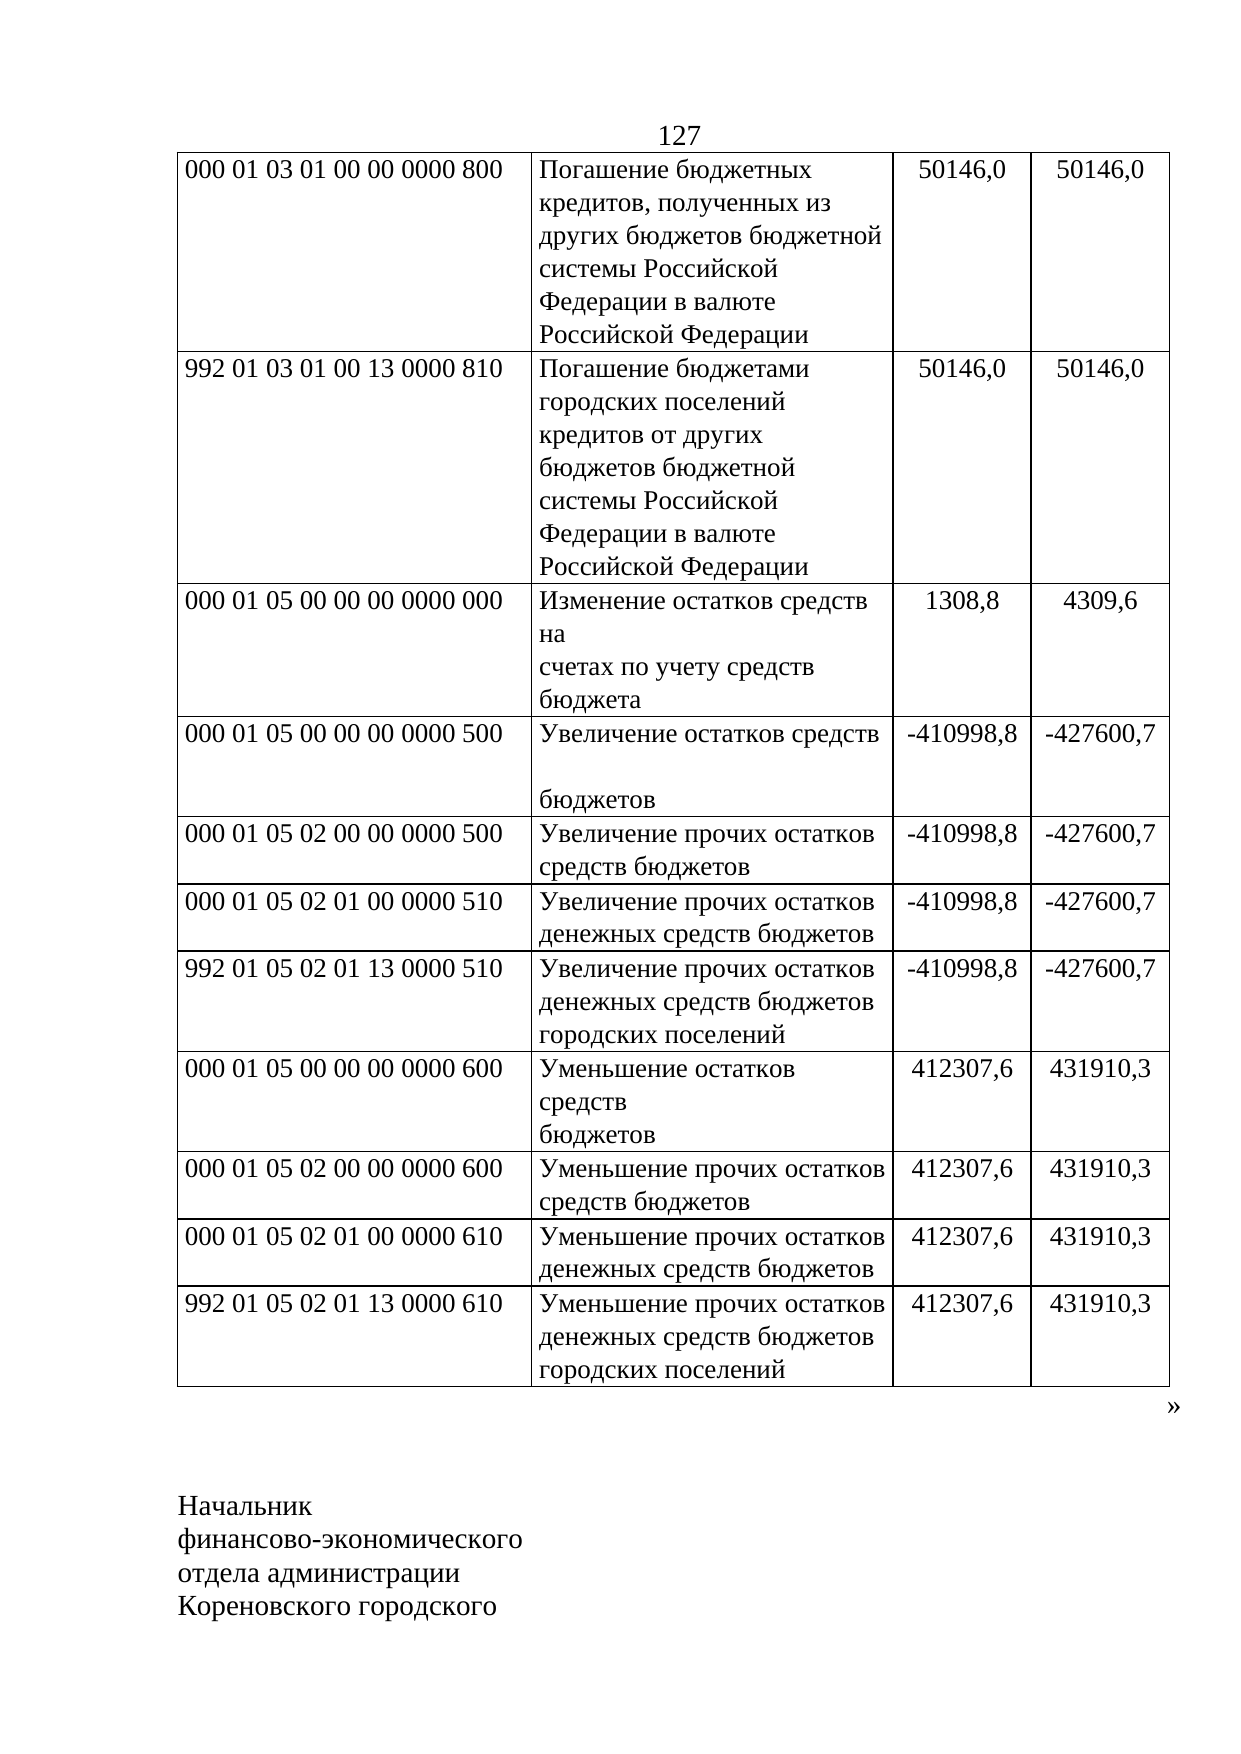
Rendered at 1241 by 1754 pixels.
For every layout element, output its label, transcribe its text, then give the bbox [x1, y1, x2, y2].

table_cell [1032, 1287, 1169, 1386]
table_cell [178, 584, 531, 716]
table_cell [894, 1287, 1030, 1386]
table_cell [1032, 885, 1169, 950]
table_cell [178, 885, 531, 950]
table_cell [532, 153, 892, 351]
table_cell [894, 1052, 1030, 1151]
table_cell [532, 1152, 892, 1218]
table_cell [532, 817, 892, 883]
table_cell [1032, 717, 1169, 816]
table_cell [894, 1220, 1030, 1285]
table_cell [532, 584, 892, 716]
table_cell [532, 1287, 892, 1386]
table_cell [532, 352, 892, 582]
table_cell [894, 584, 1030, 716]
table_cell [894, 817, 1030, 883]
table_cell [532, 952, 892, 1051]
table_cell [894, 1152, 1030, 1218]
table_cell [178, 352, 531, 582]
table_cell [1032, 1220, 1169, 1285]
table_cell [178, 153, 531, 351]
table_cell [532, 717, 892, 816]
text » [177, 1387, 1181, 1421]
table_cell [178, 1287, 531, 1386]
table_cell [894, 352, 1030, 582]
text Кореновского городского [177, 1588, 1181, 1622]
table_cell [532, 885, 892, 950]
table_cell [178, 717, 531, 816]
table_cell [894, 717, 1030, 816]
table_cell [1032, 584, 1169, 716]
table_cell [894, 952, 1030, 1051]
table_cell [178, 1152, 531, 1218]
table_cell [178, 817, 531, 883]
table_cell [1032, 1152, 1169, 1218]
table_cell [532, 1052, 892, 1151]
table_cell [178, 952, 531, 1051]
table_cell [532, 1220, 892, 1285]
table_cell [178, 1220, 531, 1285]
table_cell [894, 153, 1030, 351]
text финансово-экономического [177, 1521, 1181, 1555]
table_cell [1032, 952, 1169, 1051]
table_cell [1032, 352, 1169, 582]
text отдела администрации [177, 1555, 1181, 1588]
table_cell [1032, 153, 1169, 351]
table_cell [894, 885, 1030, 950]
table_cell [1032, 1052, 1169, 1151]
text Начальник [177, 1488, 1181, 1521]
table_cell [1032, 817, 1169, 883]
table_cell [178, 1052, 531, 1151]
